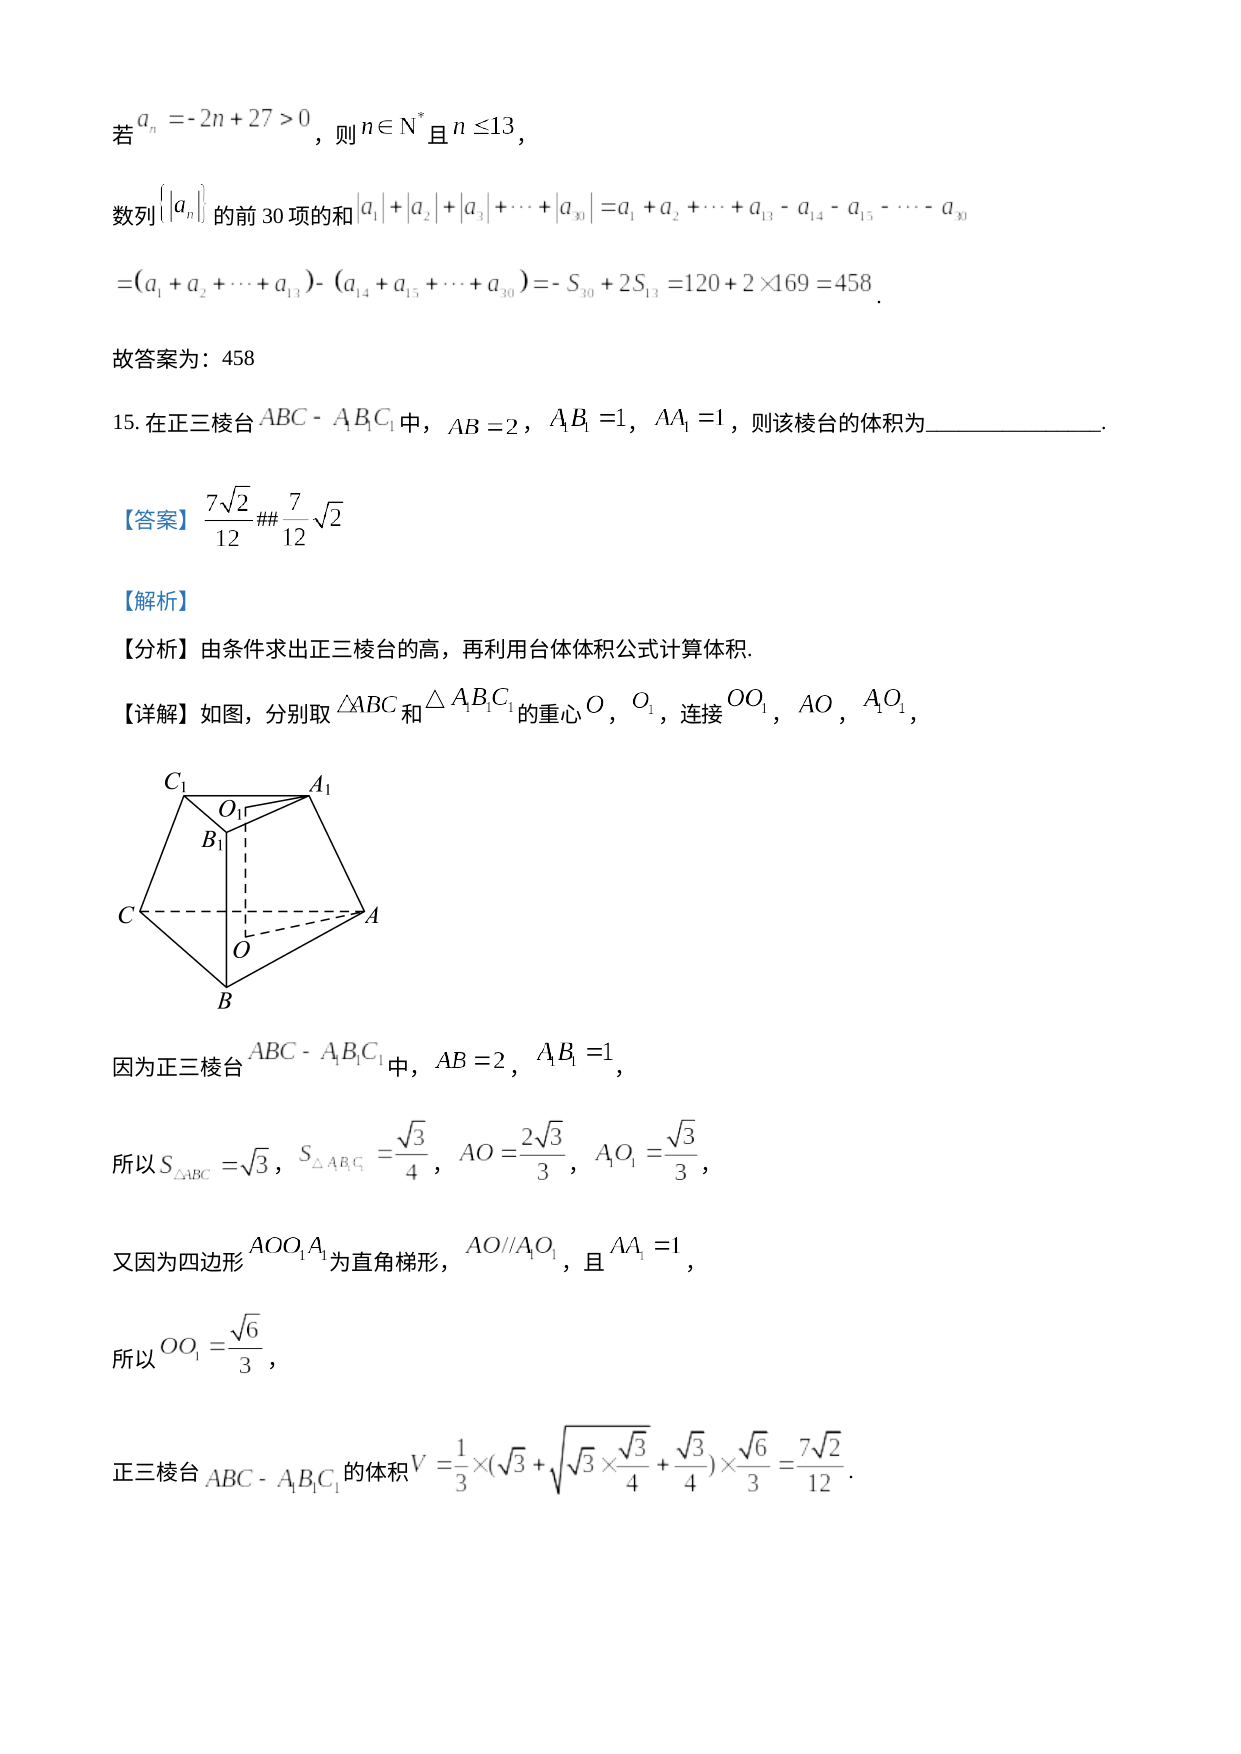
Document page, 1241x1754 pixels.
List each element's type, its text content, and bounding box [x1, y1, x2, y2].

text . [112, 263, 1128, 328]
text 正三棱台的体积. [112, 1422, 1128, 1519]
text 若，则且， [112, 102, 1128, 167]
text 【答案】## [112, 470, 1128, 568]
text 数列的前30项的和 [112, 183, 1128, 248]
text 【解析】 [112, 584, 1128, 616]
text 【详解】如图，分别取和的重心，，连接，，， [112, 680, 1128, 745]
text 【分析】由条件求出正三棱台的高，再利用台体体积公式计算体积. [112, 632, 1128, 664]
text 所以，，，， [112, 1114, 1128, 1212]
text 所以， [112, 1309, 1128, 1406]
text 15. 在正三棱台中，，，，则该棱台的体积为________________. [112, 389, 1128, 454]
text 故答案为：458 [112, 341, 1128, 374]
text 又因为四边形为直角梯形，，且， [112, 1228, 1128, 1293]
picture [112, 763, 388, 1020]
text 因为正三棱台中，，， [112, 1034, 1128, 1099]
